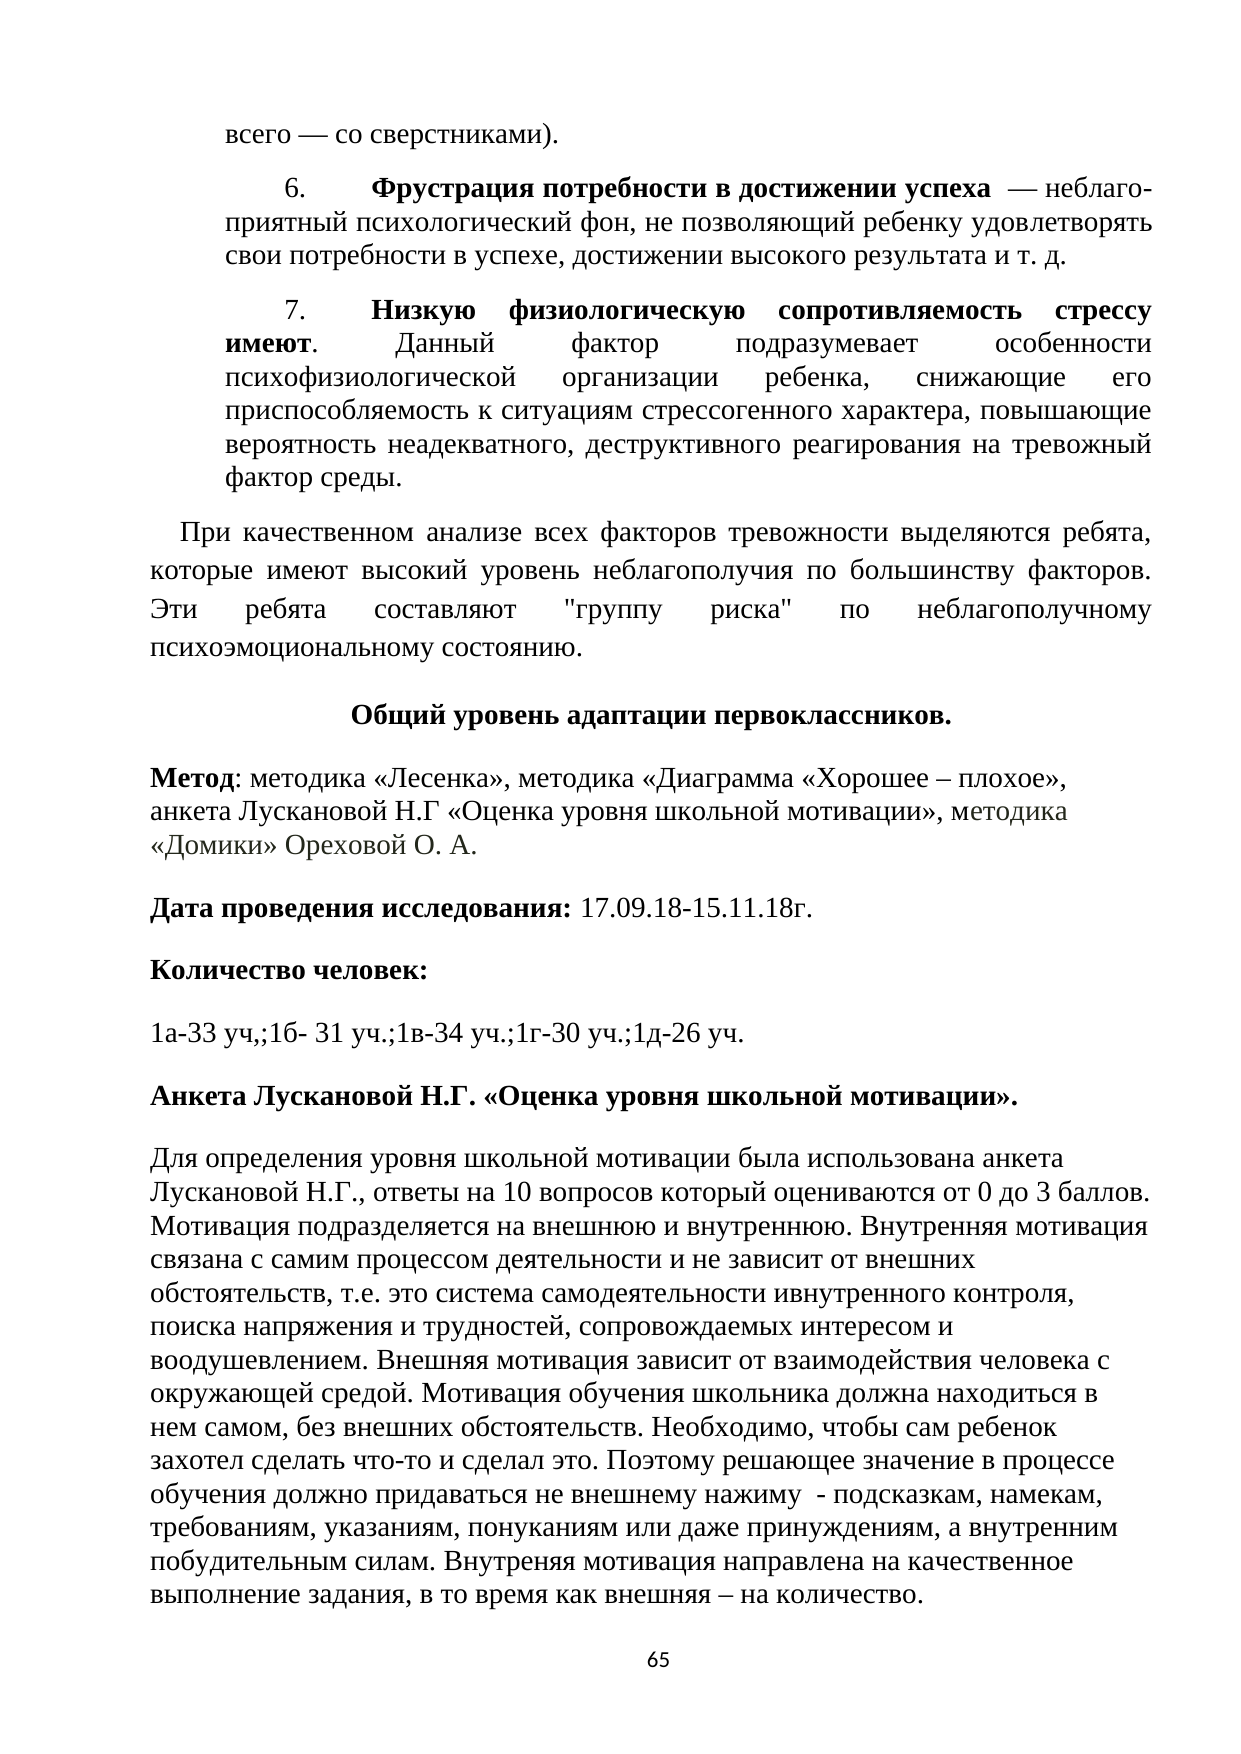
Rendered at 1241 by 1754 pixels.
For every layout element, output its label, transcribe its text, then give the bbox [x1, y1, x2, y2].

text Для определения уровня школьной мотивации была использована анкета Лускановой Н.Г., ответы на 10 вопросов который оцениваются от 0 до 3 баллов. Мотивация подразделяется на внешнюю и внутреннюю. Внутренняя мотивация связана с самим процессом деятельности и не зависит от внешних обстоятельств, т.е. это система самодеятельности ивнутренного контроля, поиска напряжения и трудностей, сопровождаемых интересом и воодушевлением. Внешняя мотивация зависит от взаимодействия человека с окружающей средой. Мотивация обучения школьника должна находиться в нем самом, без внешних обстоятельств. Необходимо, чтобы сам ребенок захотел сделать что-то и сделал это. Поэтому решающее значение в процессе обучения должно придаваться не внешнему нажиму - подсказкам, намекам, требованиям, указаниям, понуканиям или даже принуждениям, а внутренним побудительным силам. Внутреняя мотивация направлена на качественное выполнение задания, в то время как внешняя – на количество. [150, 1141, 1152, 1610]
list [225, 116, 1152, 149]
text 1а-33 уч,;1б- 31 уч.;1в-34 уч.;1г-30 уч.;1д-26 уч. [150, 1015, 1152, 1049]
text Количество человек: [150, 952, 1152, 986]
text При качественном анализе всех факторов тревожности выделяются ребята, которые имеют высокий уровень неблагополучия по большинству факторов. Эти ребята составляют "группу риска" по неблагополучному психоэмоциональному состоянию. [150, 514, 1152, 663]
text Анкета Лускановой Н.Г. «Оценка уровня школьной мотивации». [150, 1078, 1152, 1111]
list Низкую физиологическую сопротивляемость стрессу имеют. Данный фактор подразумевает особенности психофизиологической организации ребенка, снижающие его приспособляемость к ситуациям стрессогенного характера, повышающие вероятность неадекватного, деструктивного реагирования на тревожный фактор среды. [225, 292, 1152, 493]
text Общий уровень адаптации первоклассников. [150, 697, 1152, 731]
text Метод: методика «Лесенка», методика «Диаграмма «Хорошее – плохое», анкета Лускановой Н.Г «Оценка уровня школьной мотивации», методика «Домики» Ореховой О. А. [150, 760, 1152, 861]
text Дата проведения исследования: 17.09.18-15.11.18г. [150, 890, 1152, 923]
list Фрустрация потребности в достижении успеха — неблагоприятный психологический фон, не позволяющий ребенку удовлетворять свои потребности в успехе, достижении высокого результата и т. д. [225, 170, 1152, 271]
